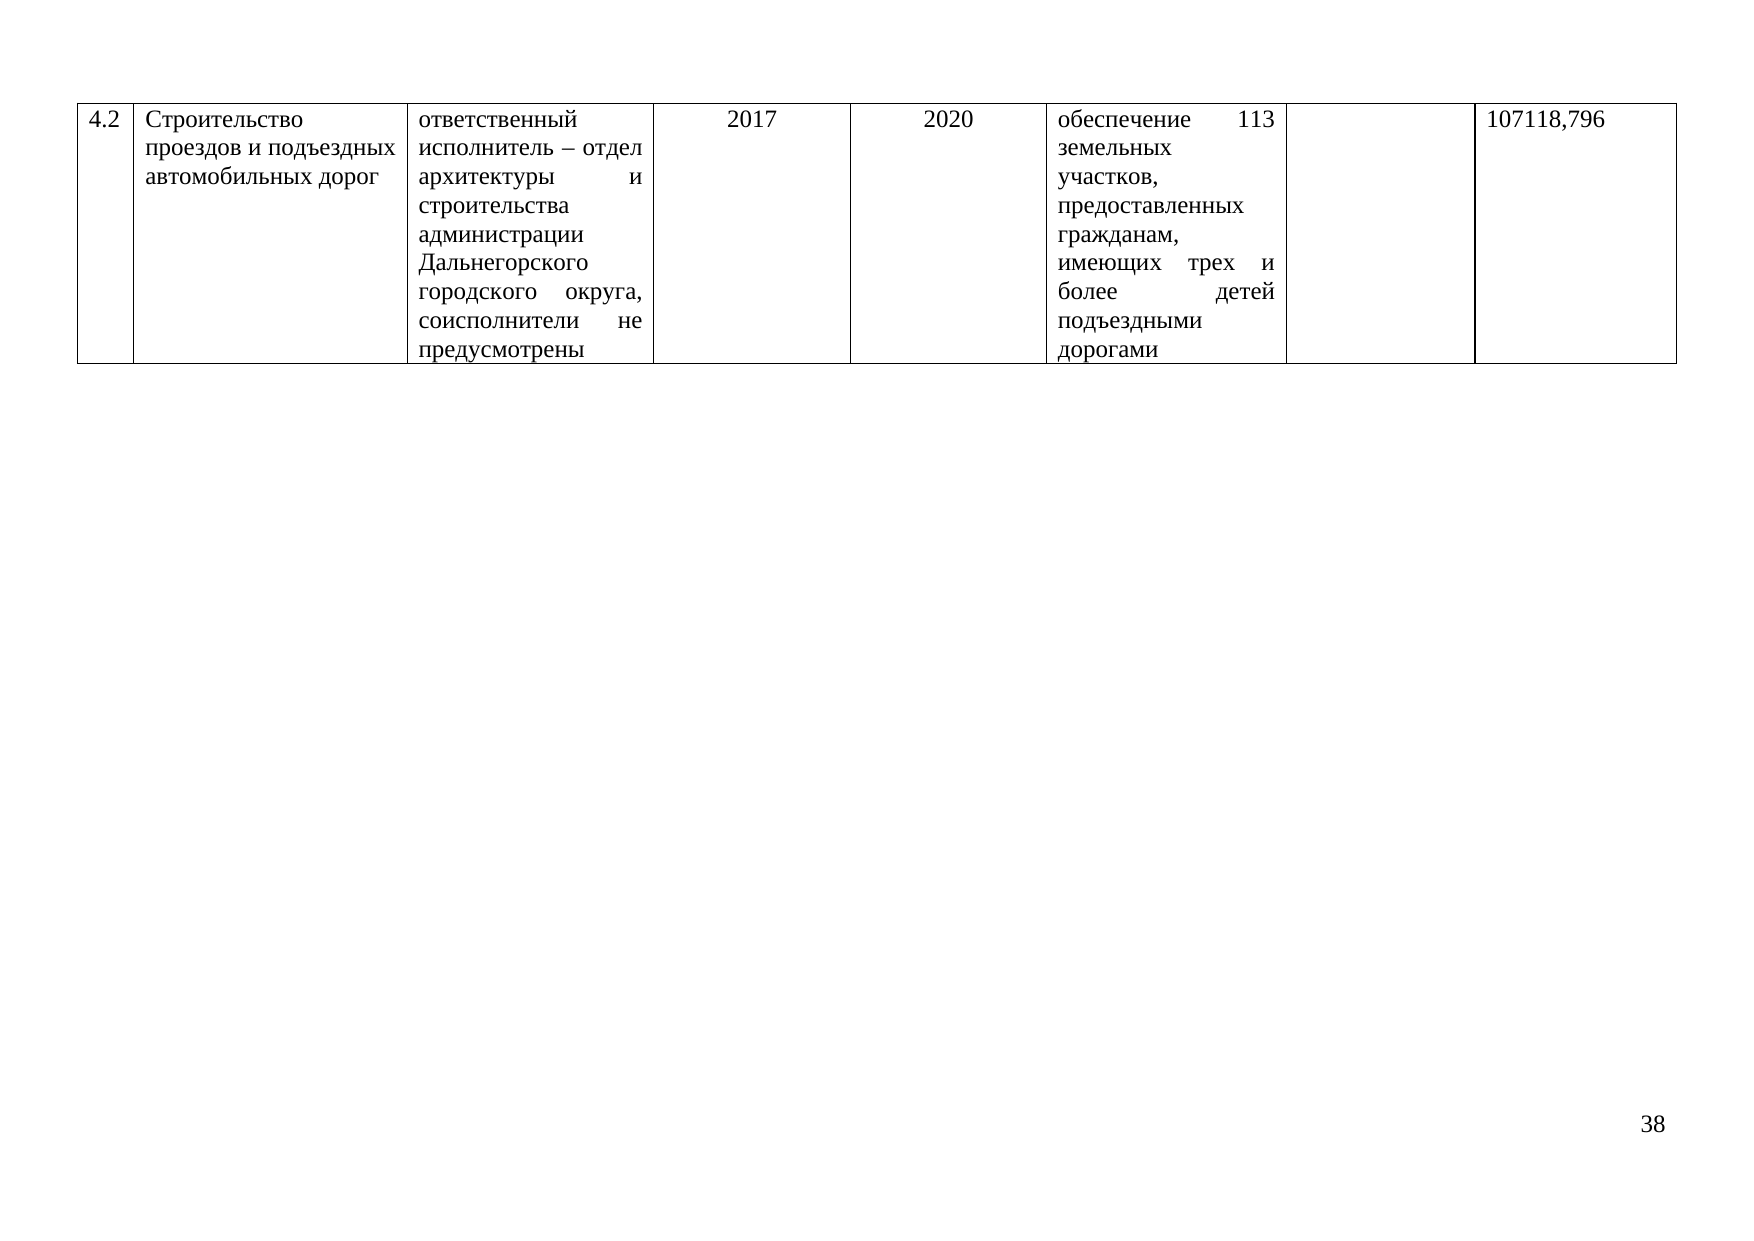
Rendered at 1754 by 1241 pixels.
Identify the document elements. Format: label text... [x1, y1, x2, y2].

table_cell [1047, 104, 1286, 362]
table_cell 107118,796 [1476, 104, 1676, 362]
table_cell 4.2 [78, 104, 133, 362]
table_cell [1287, 104, 1474, 362]
table_cell 2020 [851, 104, 1046, 362]
table_cell 2017 [654, 104, 850, 362]
table_cell Строительство проездов и подъездных автомобильных дорог [134, 104, 407, 362]
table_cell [408, 104, 653, 362]
